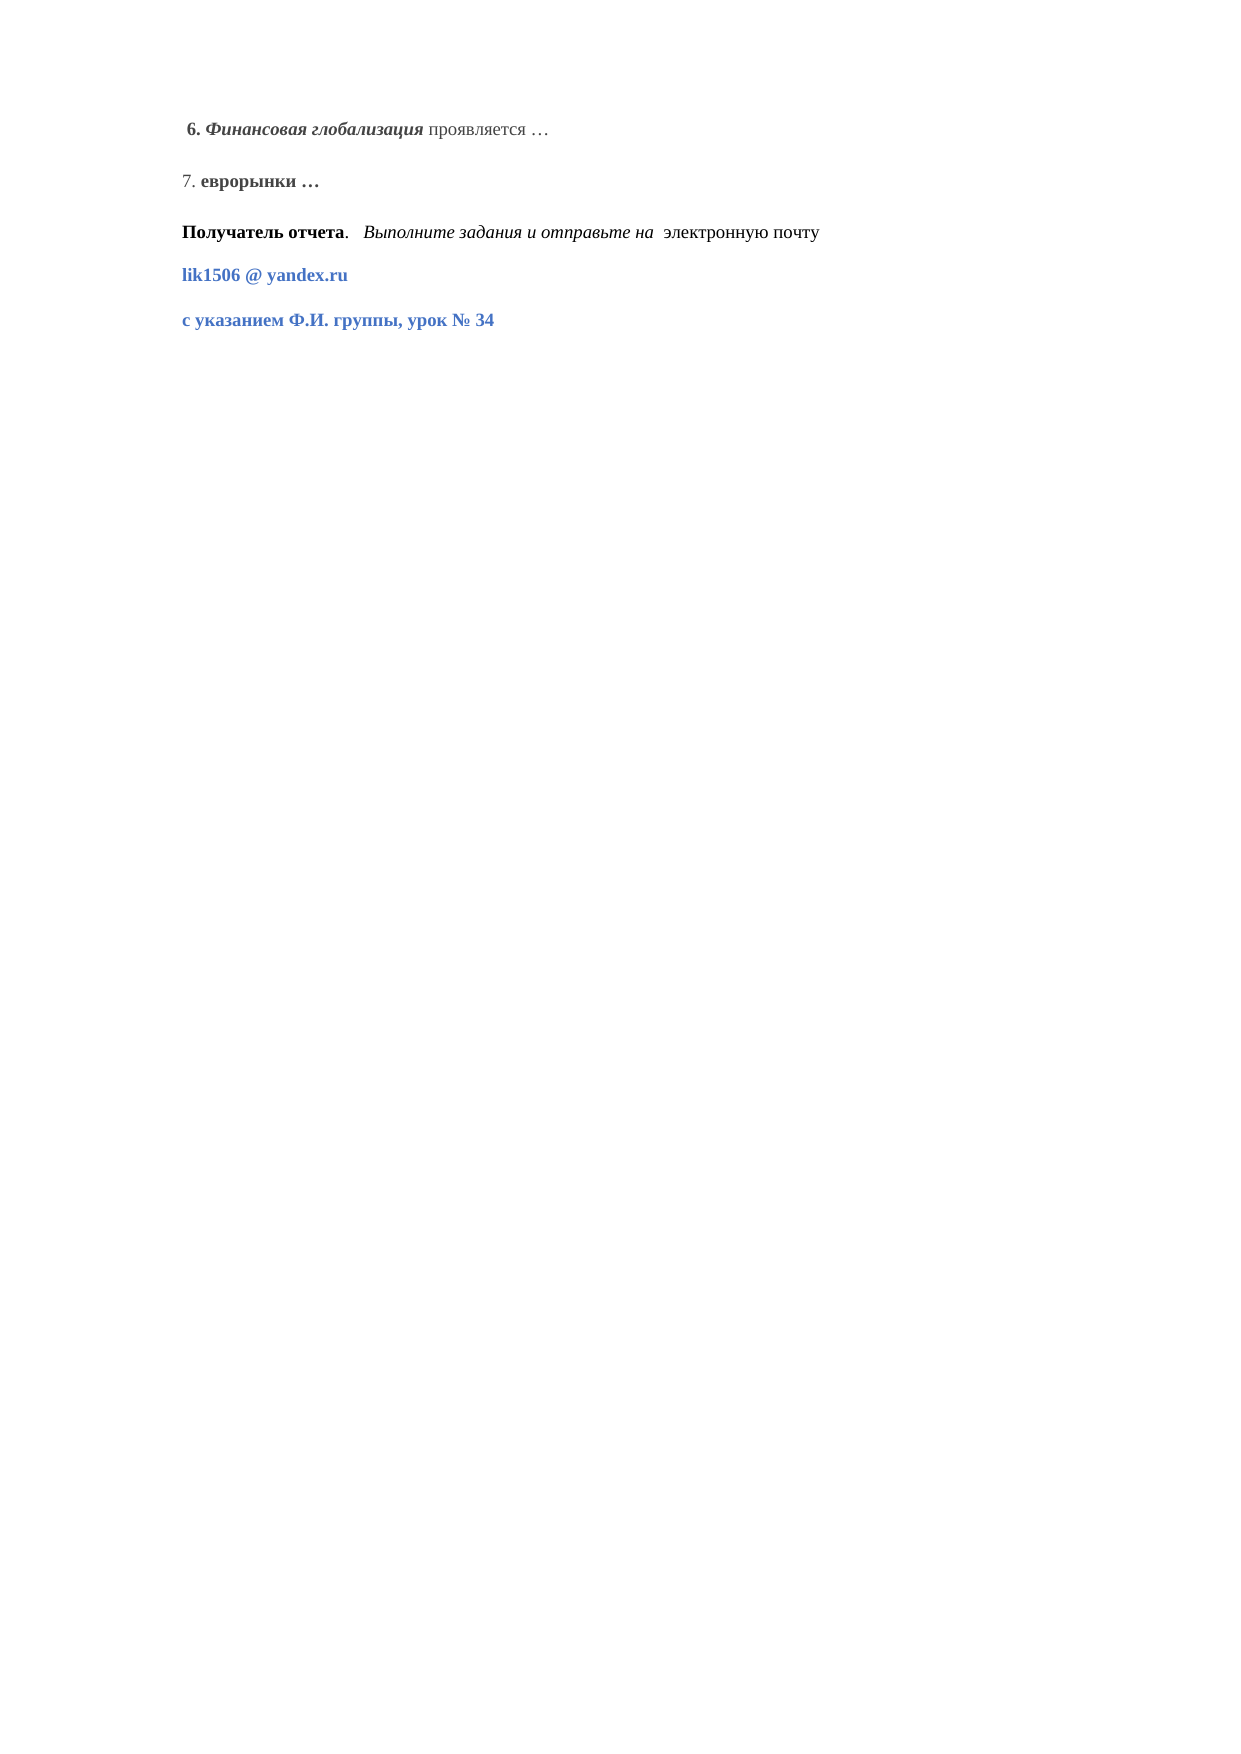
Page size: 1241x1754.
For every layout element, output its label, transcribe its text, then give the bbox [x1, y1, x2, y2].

subtitle lik1506 @ yandex.ru [177, 264, 1152, 285]
text 7. еврорынки … [177, 170, 1152, 191]
subtitle с указанием Ф.И. группы, урок № 34 [177, 309, 1152, 331]
text 6. Финансовая глобализация проявляется … [177, 118, 1152, 140]
text Получатель отчета. Выполните задания и отправьте на электронную почту [177, 221, 1152, 243]
